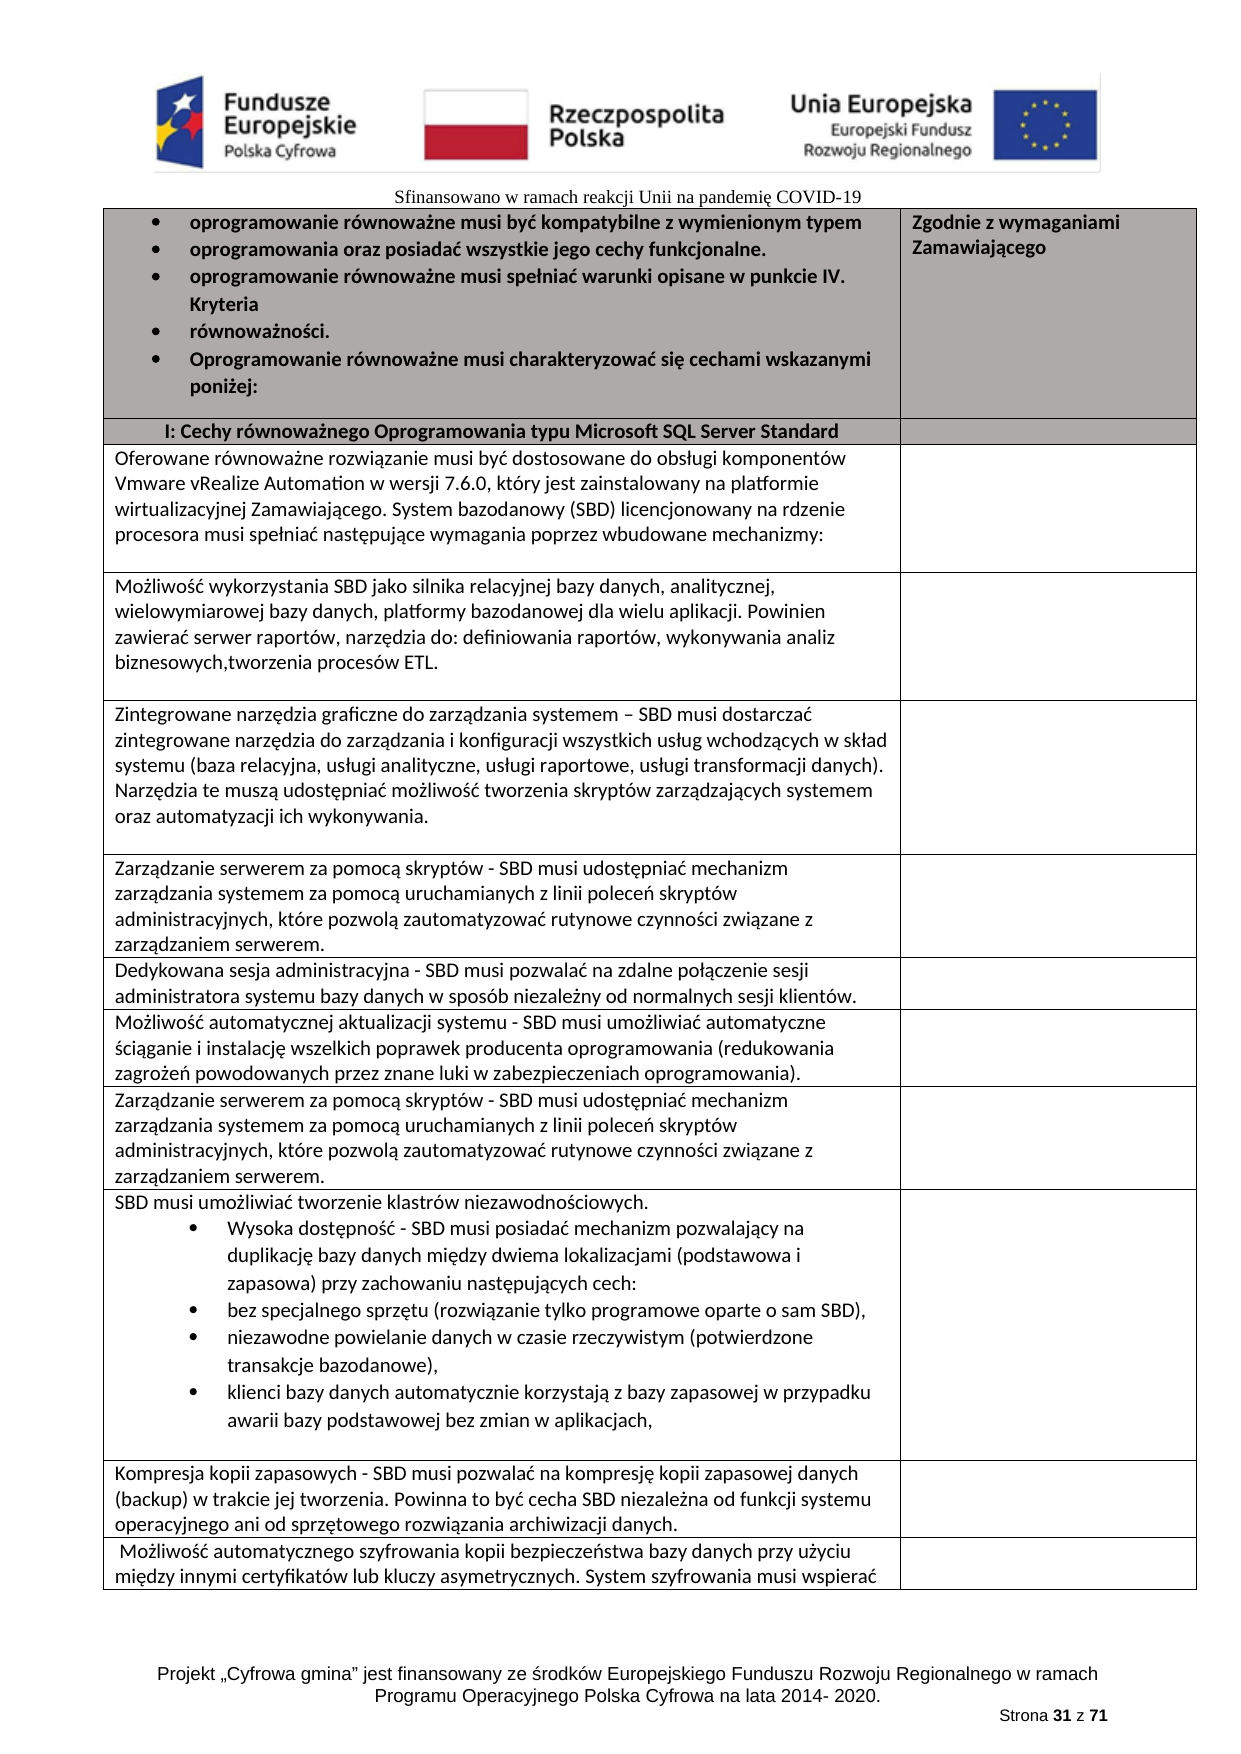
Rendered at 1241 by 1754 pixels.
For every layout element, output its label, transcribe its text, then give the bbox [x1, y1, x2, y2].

table_cell SBD musi umożliwiać tworzenie klastrów niezawodnościowych. Wysoka dostępność - SBD musi posiadać mechanizm pozwalający na duplikację bazy danych między dwiema lokalizacjami (podstawowa i zapasowa) przy zachowaniu następujących cech: bez specjalnego sprzętu (rozwiązanie tylko programowe oparte o sam SBD), niezawodne powielanie danych w czasie rzeczywistym (potwierdzone transakcje bazodanowe), klienci bazy danych automatycznie korzystają z bazy zapasowej w przypadku awarii bazy podstawowej bez zmian w aplikacjach, [104, 1190, 900, 1459]
table_cell Oferowane równoważne rozwiązanie musi być dostosowane do obsługi komponentów Vmware vRealize Automation w wersji 7.6.0, który jest zainstalowany na platformie wirtualizacyjnej Zamawiającego. System bazodanowy (SBD) licencjonowany na rdzenie procesora musi spełniać następujące wymagania poprzez wbudowane mechanizmy: [104, 445, 900, 572]
table_cell [901, 1461, 1196, 1537]
table_cell [901, 855, 1196, 957]
table_cell [901, 1087, 1196, 1188]
table_cell [901, 573, 1196, 700]
table_cell [901, 958, 1196, 1008]
table_cell [901, 1190, 1196, 1459]
table_cell Kompresja kopii zapasowych - SBD musi pozwalać na kompresję kopii zapasowej danych (backup) w trakcie jej tworzenia. Powinna to być cecha SBD niezależna od funkcji systemu operacyjnego ani od sprzętowego rozwiązania archiwizacji danych. [104, 1461, 900, 1537]
table_cell Zarządzanie serwerem za pomocą skryptów - SBD musi udostępniać mechanizm zarządzania systemem za pomocą uruchamianych z linii poleceń skryptów administracyjnych, które pozwolą zautomatyzować rutynowe czynności związane z zarządzaniem serwerem. [104, 1087, 900, 1188]
table_cell [901, 445, 1196, 572]
table_cell I: Cechy równoważnego Oprogramowania typu Microsoft SQL Server Standard [104, 419, 900, 444]
picture [154, 73, 1102, 174]
table_cell [901, 701, 1196, 854]
table_cell [901, 1538, 1196, 1589]
table_cell [901, 1010, 1196, 1086]
table_cell Możliwość automatycznej aktualizacji systemu - SBD musi umożliwiać automatyczne ściąganie i instalację wszelkich poprawek producenta oprogramowania (redukowania zagrożeń powodowanych przez znane luki w zabezpieczeniach oprogramowania). [104, 1010, 900, 1086]
table_cell Dedykowana sesja administracyjna - SBD musi pozwalać na zdalne połączenie sesji administratora systemu bazy danych w sposób niezależny od normalnych sesji klientów. [104, 958, 900, 1008]
table_cell Zintegrowane narzędzia graficzne do zarządzania systemem – SBD musi dostarczać zintegrowane narzędzia do zarządzania i konfiguracji wszystkich usług wchodzących w skład systemu (baza relacyjna, usługi analityczne, usługi raportowe, usługi transformacji danych). Narzędzia te muszą udostępniać możliwość tworzenia skryptów zarządzających systemem oraz automatyzacji ich wykonywania. [104, 701, 900, 854]
table_cell Zarządzanie serwerem za pomocą skryptów - SBD musi udostępniać mechanizm zarządzania systemem za pomocą uruchamianych z linii poleceń skryptów administracyjnych, które pozwolą zautomatyzować rutynowe czynności związane z zarządzaniem serwerem. [104, 855, 900, 957]
table_cell [901, 419, 1196, 444]
table_cell /wpisać spełnia lub nie spełnia/ Zgodnie z wymaganiami Zamawiającego [901, 209, 1196, 418]
table_cell Możliwość wykorzystania SBD jako silnika relacyjnej bazy danych, analitycznej, wielowymiarowej bazy danych, platformy bazodanowej dla wielu aplikacji. Powinien zawierać serwer raportów, narzędzia do: definiowania raportów, wykonywania analiz biznesowych,tworzenia procesów ETL. [104, 573, 900, 700]
